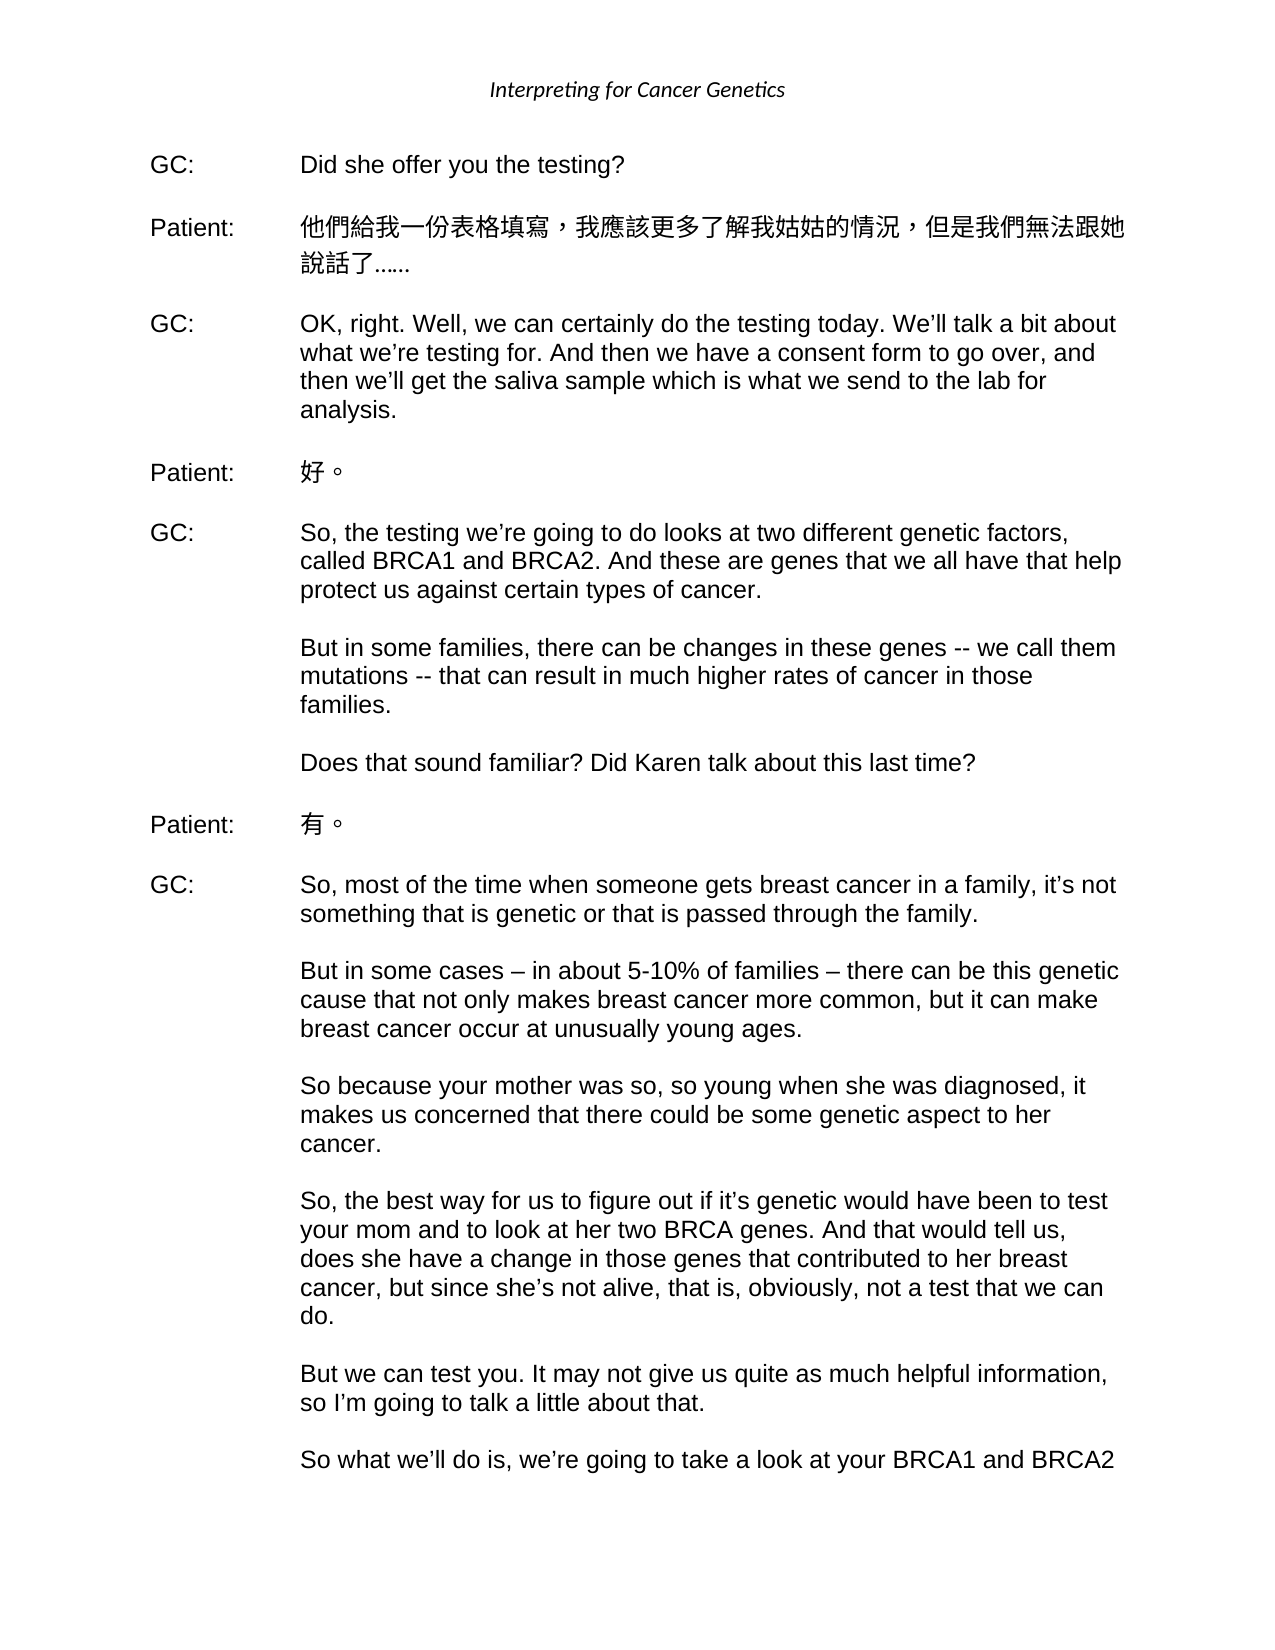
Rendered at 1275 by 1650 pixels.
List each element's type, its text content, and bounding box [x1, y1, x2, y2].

text GC: OK, right. Well, we can certainly do the testing today. We’ll talk a bit about what we’re testing for. And then we have a consent form to go over, and then we’ll get the saliva sample which is what we send to the lab for analysis. [150, 309, 1125, 424]
text Patient: 他們給我一份表格填寫，我應該更多了解我姑姑的情況，但是我們無法跟她說話了…… [150, 207, 1125, 280]
text Patient: 好。 [150, 452, 1125, 489]
text Patient: 有。 [150, 805, 1125, 841]
text GC: So, the testing we’re going to do looks at two different genetic factors, called BRCA1 and BRCA2. And these are genes that we all have that help protect us against certain types of cancer. But in some families, there can be changes in these genes -- we call them mutations -- that can result in much higher rates of cancer in those families. Does that sound familiar? Did Karen talk about this last time? [150, 517, 1125, 776]
text GC: Did she offer you the testing? [150, 150, 1125, 179]
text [150, 870, 1125, 1474]
